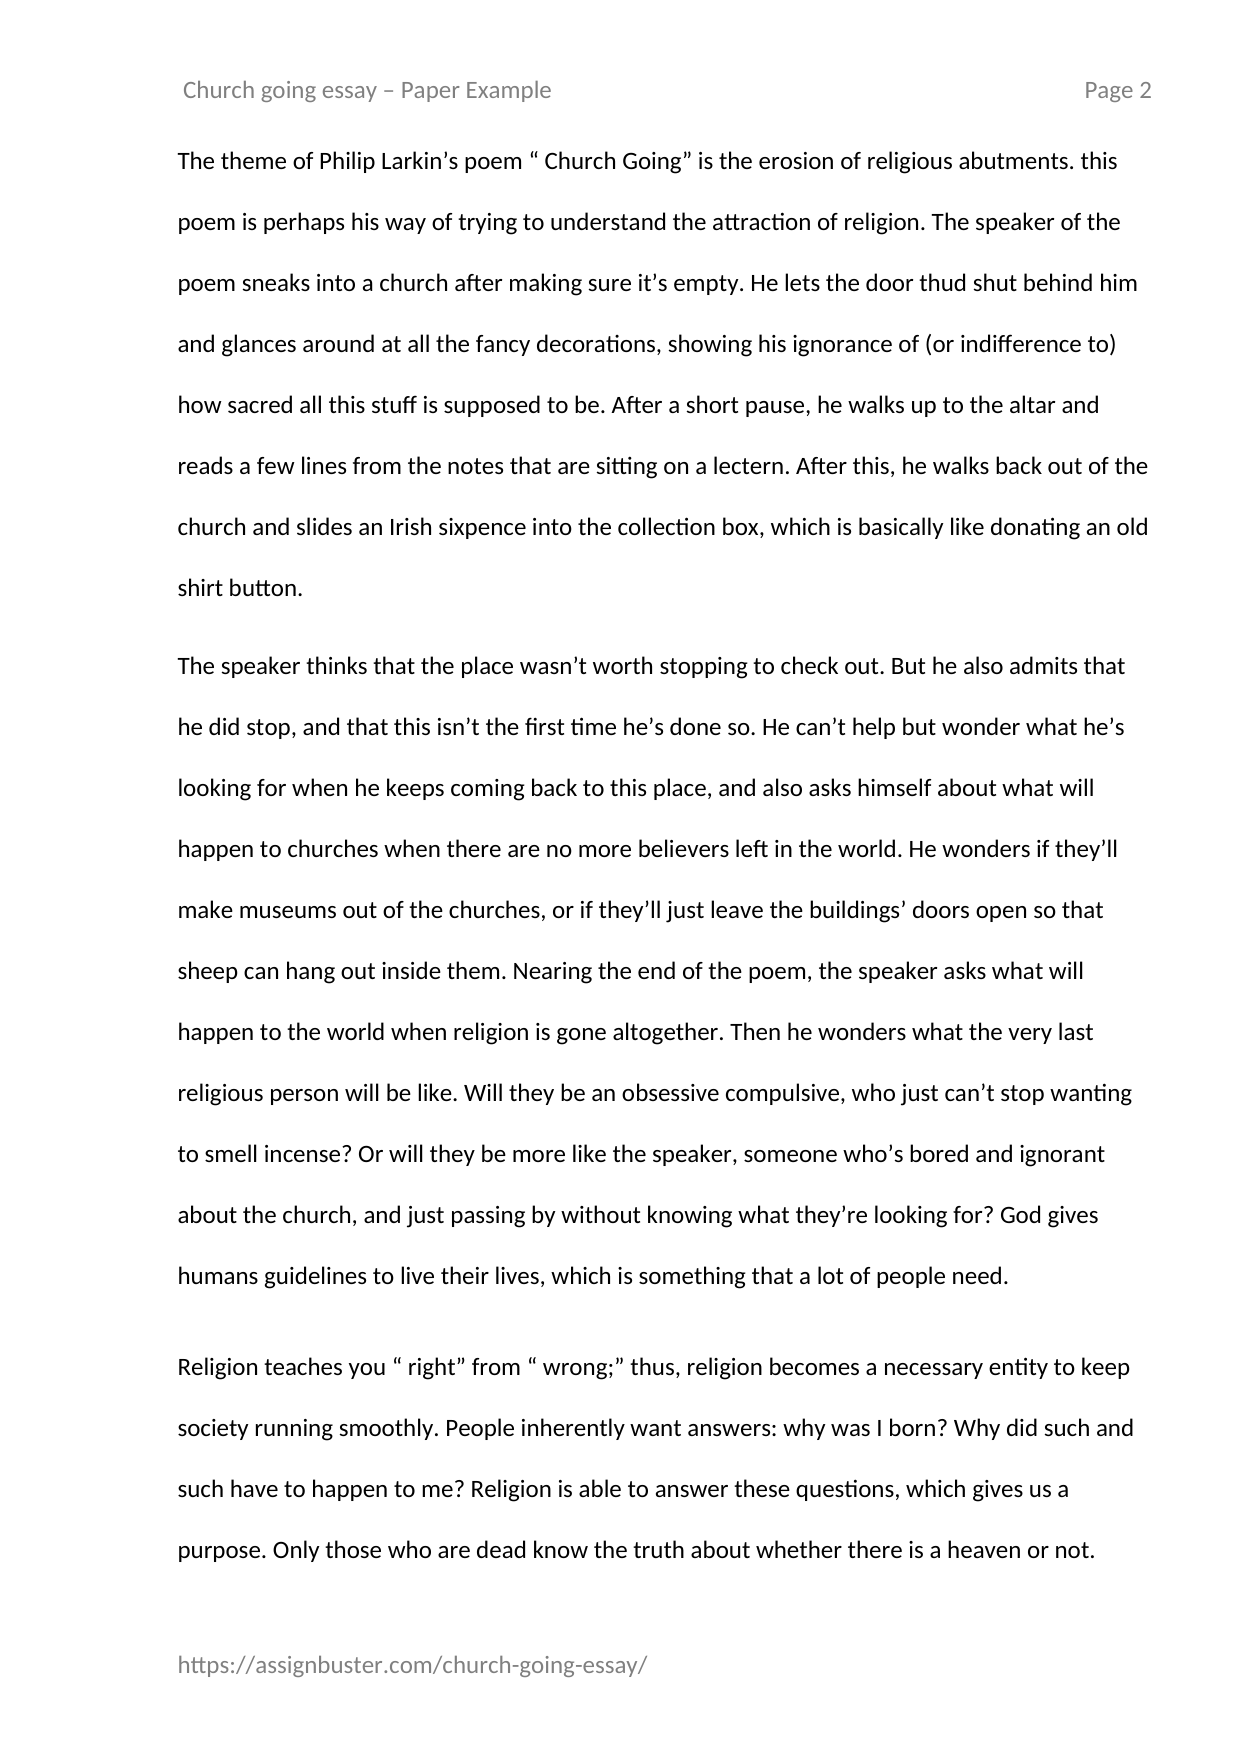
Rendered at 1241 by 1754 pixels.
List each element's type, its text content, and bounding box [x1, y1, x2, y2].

text The speaker thinks that the place wasn’t worth stopping to check out. But he also admits that he did stop, and that this isn’t the first time he’s done so. He can’t help but wonder what he’s looking for when he keeps coming back to this place, and also asks himself about what will happen to churches when there are no more believers left in the world. He wonders if they’ll make museums out of the churches, or if they’ll just leave the buildings’ doors open so that sheep can hang out inside them. Nearing the end of the poem, the speaker asks what will happen to the world when religion is gone altogether. Then he wonders what the very last religious person will be like. Will they be an obsessive compulsive, who just can’t stop wanting to smell incense? Or will they be more like the speaker, someone who’s bored and ignorant about the church, and just passing by without knowing what they’re looking for? God gives humans guidelines to live their lives, which is something that a lot of people need. [177, 650, 1152, 1291]
text Religion teaches you “ right” from “ wrong;” thus, religion becomes a necessary entity to keep society running smoothly. People inherently want answers: why was I born? Why did such and such have to happen to me? Religion is able to answer these questions, which gives us a purpose. Only those who are dead know the truth about whether there is a heaven or not. [177, 1351, 1152, 1564]
text The theme of Philip Larkin’s poem “ Church Going” is the erosion of religious abutments. this poem is perhaps his way of trying to understand the attraction of religion. The speaker of the poem sneaks into a church after making sure it’s empty. He lets the door thud shut behind him and glances around at all the fancy decorations, showing his ignorance of (or indifference to) how sacred all this stuff is supposed to be. After a short pause, he walks up to the altar and reads a few lines from the notes that are sitting on a lectern. After this, he walks back out of the church and slides an Irish sixpence into the collection box, which is basically like donating an old shirt button. [177, 145, 1152, 603]
